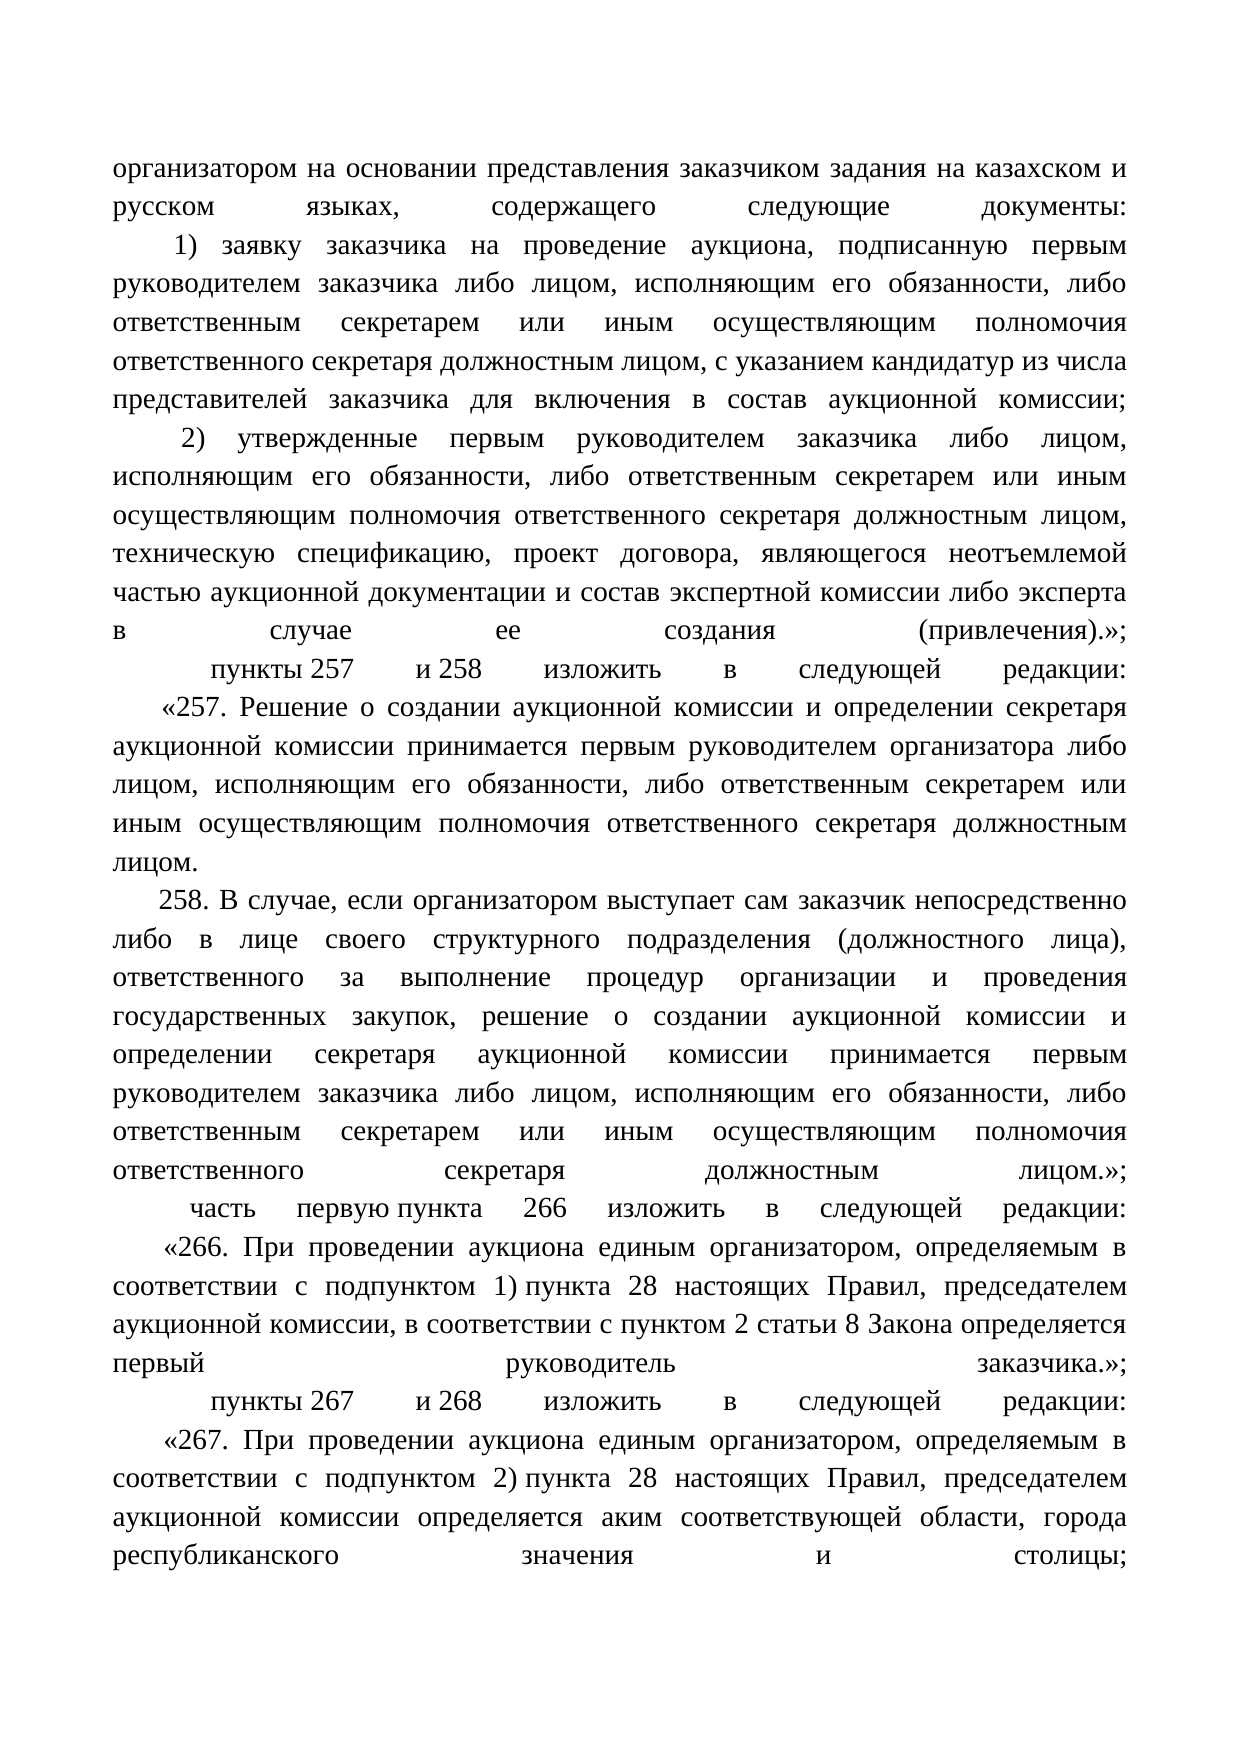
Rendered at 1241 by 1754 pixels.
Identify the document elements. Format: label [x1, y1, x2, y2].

text [112, 150, 1128, 1571]
